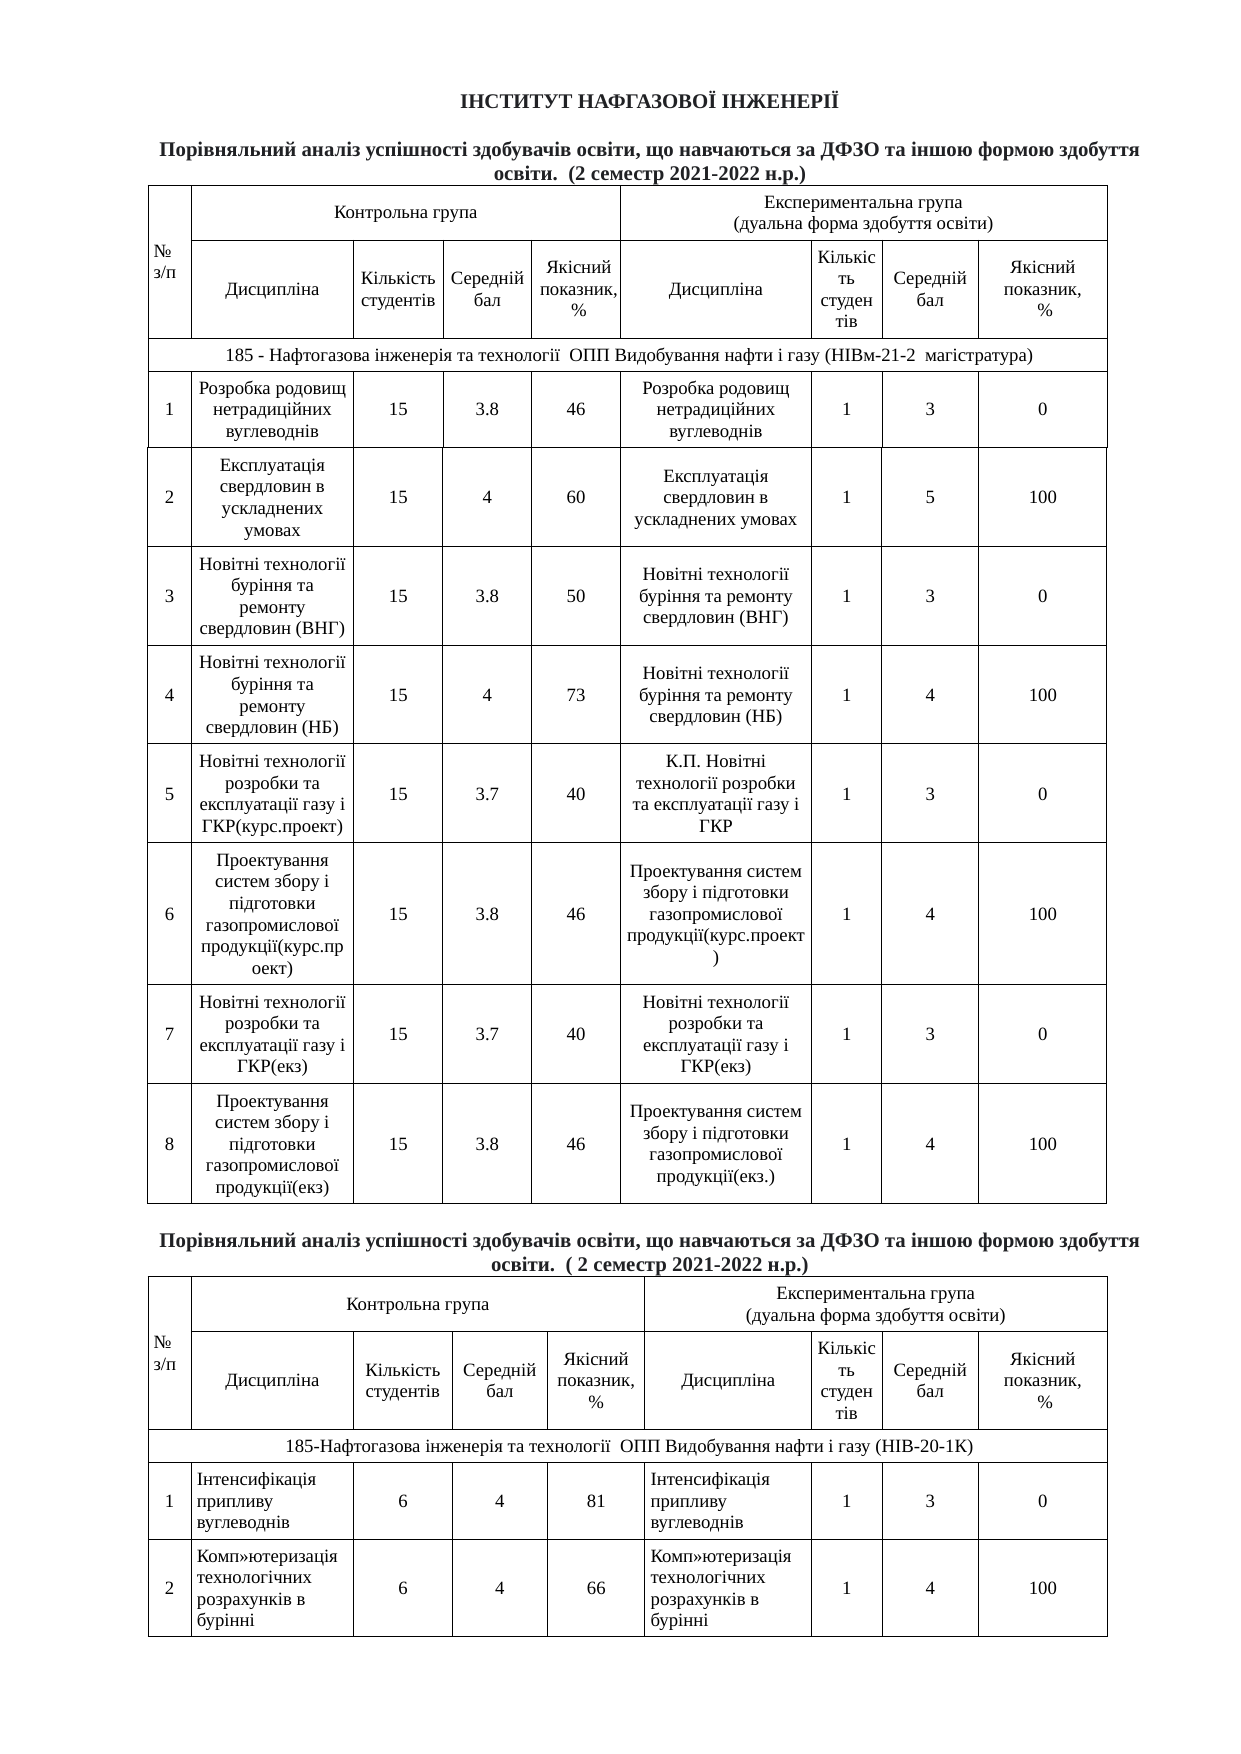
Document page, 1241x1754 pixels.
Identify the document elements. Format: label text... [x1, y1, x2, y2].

table_cell Новітні технології буріння та ремонту свердловин (ВНГ) [621, 547, 811, 644]
table_cell 0 [979, 547, 1106, 644]
table_cell 15 [354, 985, 442, 1083]
table_cell 1 [812, 744, 881, 842]
table_cell Новітні технології буріння та ремонту свердловин (НБ) [192, 646, 353, 743]
table_cell 1 [149, 372, 191, 447]
table_cell Проектування систем збору і підготовки газопромислової продукції(екз.) [621, 1084, 811, 1203]
table_cell Проектування систем збору і підготовки газопромислової продукції(курс.проект) [621, 843, 811, 984]
table_header Контрольна група [192, 1277, 644, 1331]
text Порівняльний аналіз успішності здобувачів освіти, що навчаються за ДФЗО та іншою формою здобуття освіти. (2 семестр 2021-2022 н.р.) [148, 137, 1152, 185]
table_cell 4 [453, 1463, 547, 1538]
table_cell 1 [149, 1463, 191, 1538]
table_cell Проектування систем збору і підготовки газопромислової продукції(курс.проект) [192, 843, 353, 984]
table_cell 81 [548, 1463, 644, 1538]
table_cell 4 [882, 646, 978, 743]
table_cell 3.8 [443, 843, 531, 984]
table_cell Якісний показник, % [532, 241, 620, 337]
table_cell 0 [979, 985, 1106, 1083]
table_cell 100 [979, 646, 1106, 743]
table_cell 3.8 [443, 1084, 531, 1203]
table_header Експериментальна група (дуальна форма здобуття освіти) [645, 1277, 1107, 1331]
text ІНСТИТУТ НАФГАЗОВОЇ ІНЖЕНЕРІЇ [148, 88, 1152, 113]
table_cell Експлуатація свердловин в ускладнених умовах [621, 448, 811, 546]
table_cell Дисципліна [621, 241, 811, 337]
table_header Експериментальна група (дуальна форма здобуття освіти) [621, 186, 1107, 239]
table_cell 5 [882, 448, 978, 546]
table_cell Проектування систем збору і підготовки газопромислової продукції(екз) [192, 1084, 353, 1203]
table_cell 0 [979, 372, 1107, 447]
table_cell 4 [148, 646, 191, 743]
table_cell 40 [532, 985, 620, 1083]
table_cell 1 [812, 372, 882, 447]
table_cell 6 [354, 1463, 452, 1538]
table_cell Середній бал [453, 1332, 547, 1429]
table_cell Кількість студентів [812, 241, 882, 337]
table_cell Кількість студентів [354, 1332, 452, 1429]
table_cell 60 [532, 448, 620, 546]
table_cell Середній бал [883, 1332, 978, 1429]
table_cell 3 [148, 547, 191, 644]
table_cell 46 [532, 1084, 620, 1203]
table_cell 46 [532, 843, 620, 984]
table_cell 3 [883, 1463, 978, 1538]
table_cell 100 [979, 1084, 1106, 1203]
table_cell 7 [148, 985, 191, 1083]
table_cell 1 [812, 985, 881, 1083]
table_cell Новітні технології розробки та експлуатації газу і ГКР(екз) [621, 985, 811, 1083]
table_cell 1 [812, 1084, 881, 1203]
table_cell Кількість студентів [812, 1332, 882, 1429]
table_cell Інтенсифікація припливу вуглеводнів [645, 1463, 811, 1538]
table_cell 50 [532, 547, 620, 644]
table_cell 15 [354, 646, 442, 743]
table_cell Дисципліна [192, 1332, 353, 1429]
table_cell Комп»ютеризація технологічних розрахунків в бурінні [192, 1540, 353, 1636]
table_cell 1 [812, 1463, 882, 1538]
table_cell Кількість студентів [354, 241, 443, 337]
table_cell 15 [354, 1084, 442, 1203]
table_cell 185-Нафтогазова інженерія та технології ОПП Видобування нафти і газу (НІВ-20-1К) [149, 1430, 1107, 1462]
table_cell 1 [812, 646, 881, 743]
table_cell 100 [979, 1540, 1107, 1636]
table_cell 3 [883, 372, 978, 447]
table_cell 1 [812, 448, 881, 546]
table_cell 3.8 [444, 372, 531, 447]
table_cell К.П. Новітні технології розробки та експлуатації газу і ГКР [621, 744, 811, 842]
text Порівняльний аналіз успішності здобувачів освіти, що навчаються за ДФЗО та іншою формою здобуття освіти. ( 2 семестр 2021-2022 н.р.) [148, 1228, 1152, 1276]
table_cell Розробка родовищ нетрадиційних вуглеводнів [621, 372, 811, 447]
table_cell 15 [354, 547, 442, 644]
table_cell 3 [882, 547, 978, 644]
table_cell Дисципліна [645, 1332, 811, 1429]
table_cell 185 - Нафтогазова інженерія та технології ОПП Видобування нафти і газу (НІВм-21-2 магістратура) [149, 339, 1107, 371]
table_header № з/п [149, 186, 191, 337]
table_cell Якісний показник, % [979, 1332, 1107, 1429]
table_cell 2 [148, 448, 191, 546]
table_cell 6 [148, 843, 191, 984]
table_cell Дисципліна [192, 241, 353, 337]
table_cell 1 [812, 547, 881, 644]
table_cell 0 [979, 1463, 1107, 1538]
table_cell Середній бал [444, 241, 531, 337]
table_cell Якісний показник, % [979, 241, 1107, 337]
table_header № з/п [149, 1277, 191, 1429]
table_cell 3.7 [443, 985, 531, 1083]
table_cell 4 [443, 646, 531, 743]
table_cell 3 [882, 985, 978, 1083]
table_cell 4 [443, 448, 531, 546]
table_cell Новітні технології розробки та експлуатації газу і ГКР(курс.проект) [192, 744, 353, 842]
table_cell Розробка родовищ нетрадиційних вуглеводнів [192, 372, 353, 447]
table_cell 3 [882, 744, 978, 842]
table_cell Новітні технології буріння та ремонту свердловин (НБ) [621, 646, 811, 743]
table_cell Новітні технології розробки та експлуатації газу і ГКР(екз) [192, 985, 353, 1083]
table_cell 4 [883, 1540, 978, 1636]
table_cell 40 [532, 744, 620, 842]
table_cell 8 [148, 1084, 191, 1203]
table_cell Експлуатація свердловин в ускладнених умовах [192, 448, 353, 546]
table_cell Комп»ютеризація технологічних розрахунків в бурінні [645, 1540, 811, 1636]
table_cell 4 [882, 1084, 978, 1203]
table_cell 0 [979, 744, 1106, 842]
table_header Контрольна група [192, 186, 620, 239]
table_cell 46 [532, 372, 620, 447]
table_cell 15 [354, 372, 443, 447]
table_cell 4 [453, 1540, 547, 1636]
table_cell Середній бал [883, 241, 978, 337]
table_cell 6 [354, 1540, 452, 1636]
table_cell 15 [354, 448, 442, 546]
table_cell 1 [812, 843, 881, 984]
table_cell 15 [354, 744, 442, 842]
table_cell 2 [149, 1540, 191, 1636]
table_cell 3.8 [443, 547, 531, 644]
table_cell 3.7 [443, 744, 531, 842]
table_cell 66 [548, 1540, 644, 1636]
table_cell 100 [979, 843, 1106, 984]
table_cell Інтенсифікація припливу вуглеводнів [192, 1463, 353, 1538]
table_cell 73 [532, 646, 620, 743]
table_cell Якісний показник, % [548, 1332, 644, 1429]
table_cell 4 [882, 843, 978, 984]
table_cell 15 [354, 843, 442, 984]
table_cell Новітні технології буріння та ремонту свердловин (ВНГ) [192, 547, 353, 644]
table_cell 1 [812, 1540, 882, 1636]
table_cell 100 [979, 448, 1106, 546]
table_cell 5 [148, 744, 191, 842]
